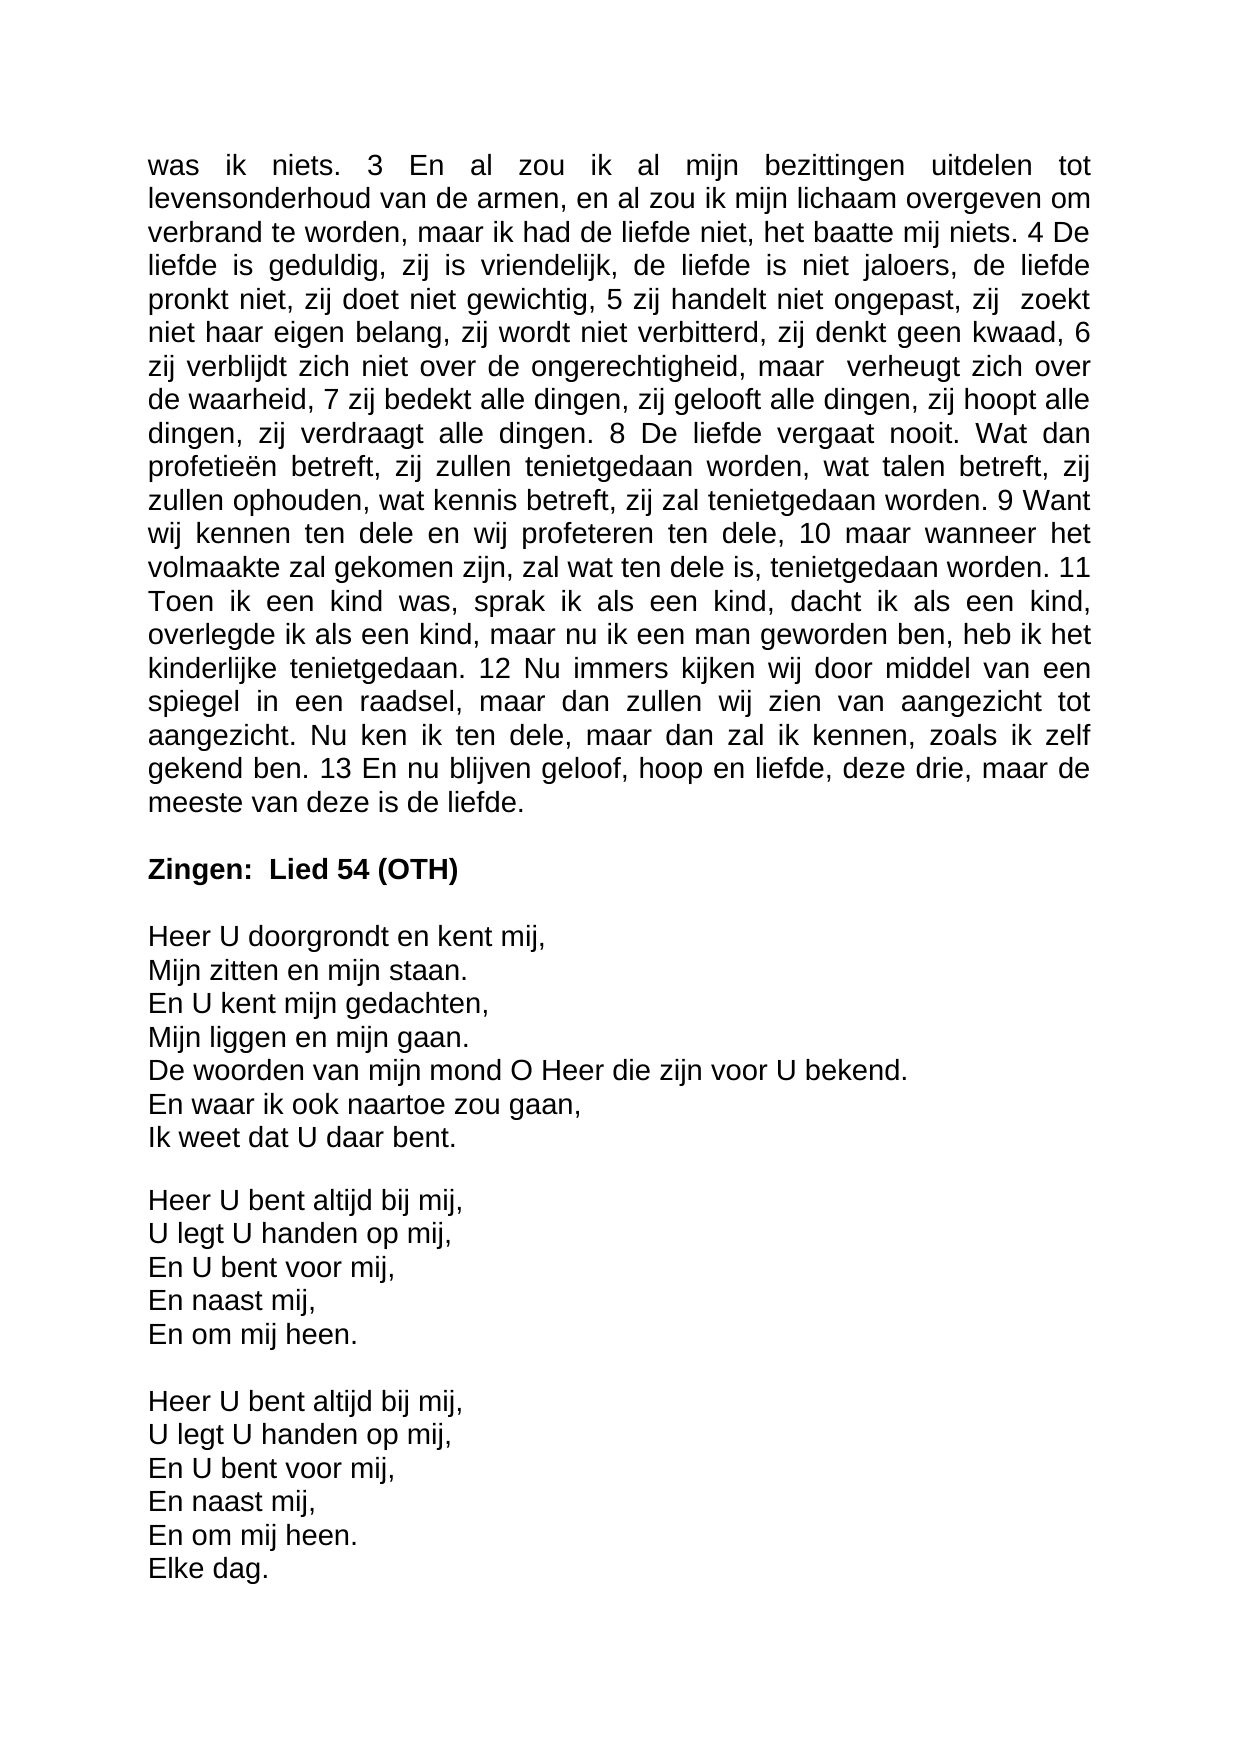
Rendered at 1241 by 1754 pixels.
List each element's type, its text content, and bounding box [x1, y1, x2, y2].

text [148, 148, 1093, 818]
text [148, 1183, 1093, 1585]
text Heer U doorgrondt en kent mij, Mijn zitten en mijn staan. En U kent mijn gedachten, Mijn liggen en mijn gaan. De woorden van mijn mond O Heer die zijn voor U bekend. En waar ik ook naartoe zou gaan, Ik weet dat U daar bent. [148, 919, 1093, 1183]
text Zingen: Lied 54 (OTH) [148, 852, 1093, 886]
